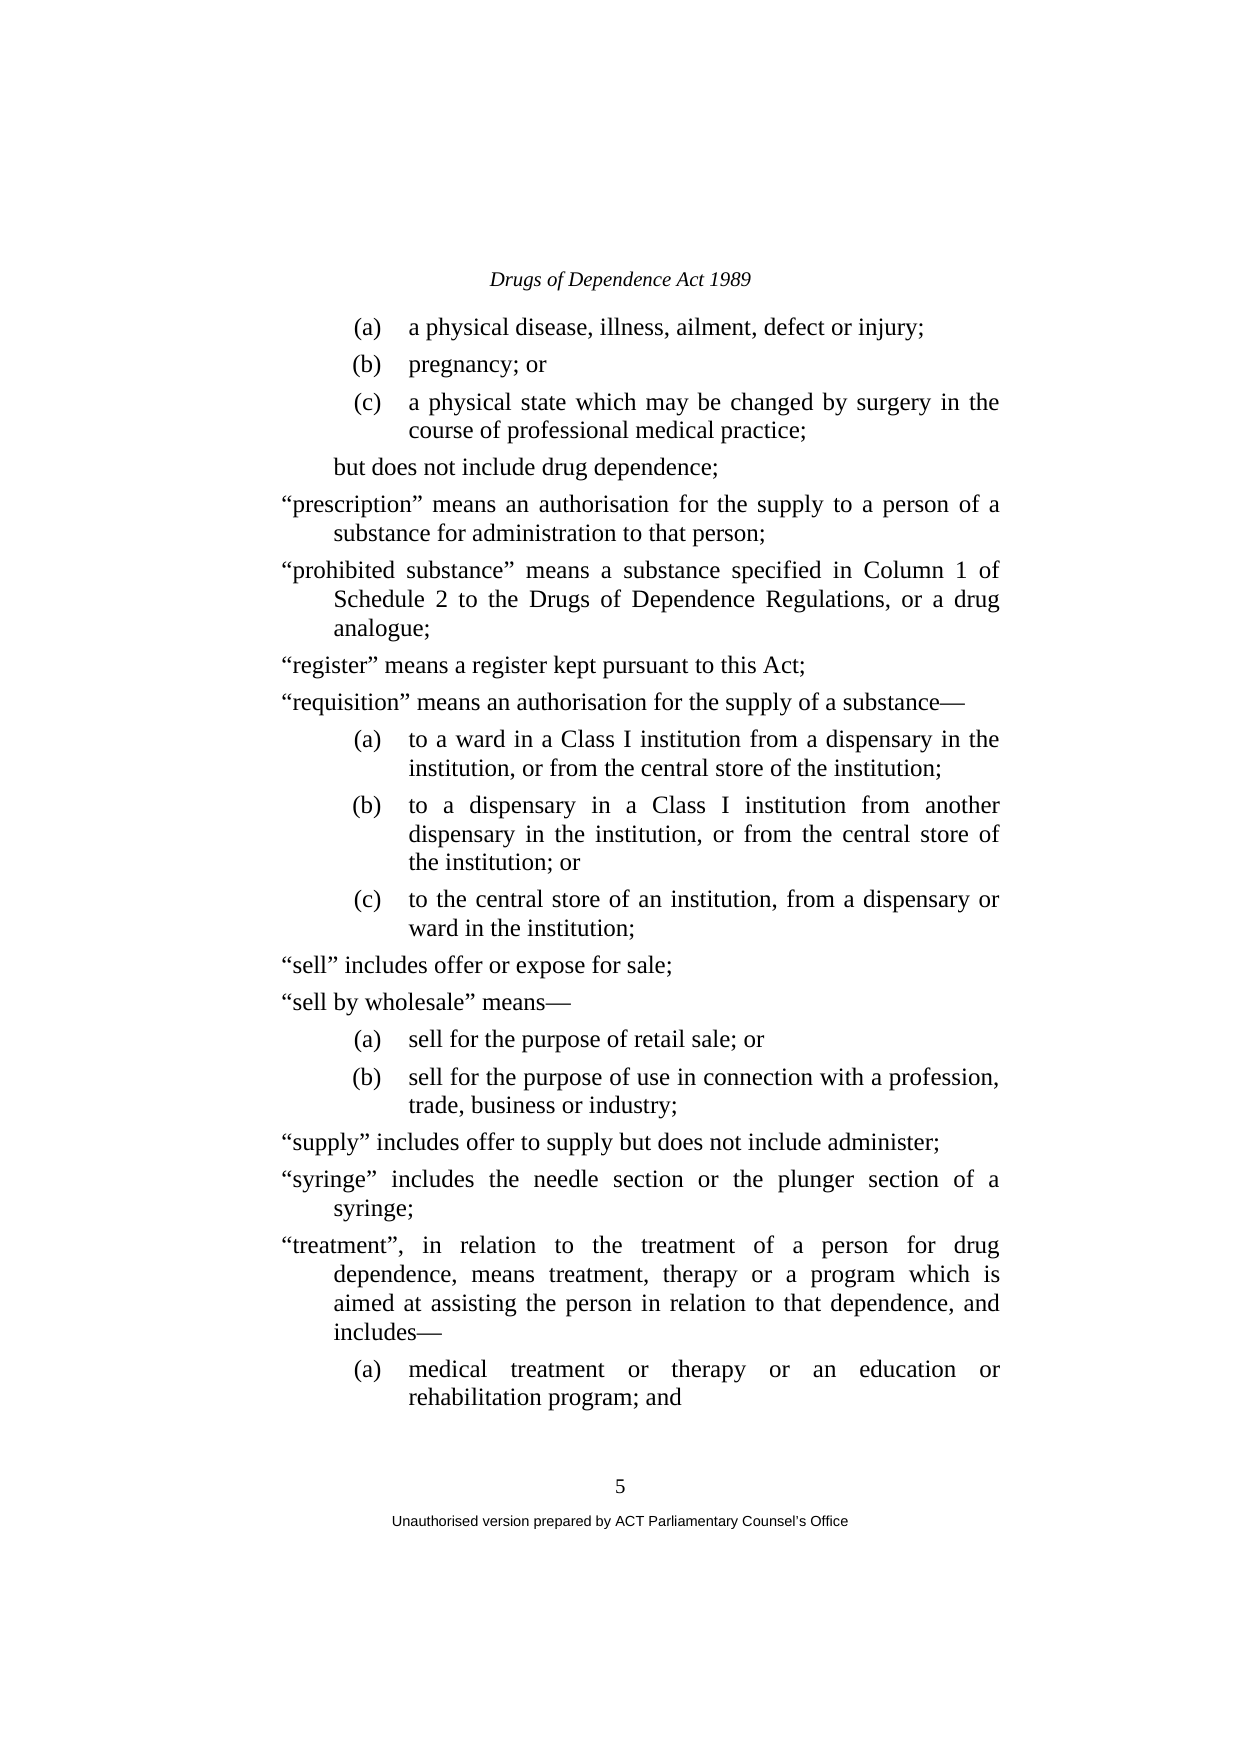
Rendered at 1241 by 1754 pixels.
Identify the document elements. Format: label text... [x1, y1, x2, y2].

text “prescription” means an authorisation for the supply to a person of a substance for administration to that person; [281, 489, 1001, 547]
text (a) medical treatment or therapy or an education or rehabilitation program; and [239, 1354, 1001, 1411]
text “sell” includes offer or expose for sale; [281, 950, 1001, 979]
text (b) sell for the purpose of use in connection with a profession, trade, business or industry; [239, 1062, 1001, 1119]
text (b) to a dispensary in a Class I institution from another dispensary in the institution, or from the central store of the institution; or [239, 790, 1001, 876]
text (a) a physical disease, illness, ailment, defect or injury; [239, 312, 1001, 341]
text (a) to a ward in a Class I institution from a dispensary in the institution, or from the central store of the institution; [239, 724, 1001, 782]
text (c) to the central store of an institution, from a dispensary or ward in the institution; [239, 884, 1001, 942]
text “prohibited substance” means a substance specified in Column 1 of Schedule 2 to the Drugs of Dependence Regulations, or a drug analogue; [281, 555, 1001, 642]
text “syringe” includes the needle section or the plunger section of a syringe; [281, 1164, 1001, 1222]
text “register” means a register kept pursuant to this Act; [281, 650, 1001, 679]
text “requisition” means an authorisation for the supply of a substance— [281, 687, 1001, 716]
text but does not include drug dependence; [333, 452, 1001, 481]
text “supply” includes offer to supply but does not include administer; [281, 1127, 1001, 1156]
text “treatment”, in relation to the treatment of a person for drug dependence, means treatment, therapy or a program which is aimed at assisting the person in relation to that dependence, and includes— [281, 1230, 1001, 1345]
text (c) a physical state which may be changed by surgery in the course of professional medical practice; [239, 387, 1001, 444]
text (a) sell for the purpose of retail sale; or [239, 1024, 1001, 1053]
text “sell by wholesale” means— [281, 987, 1001, 1016]
text (b) pregnancy; or [239, 349, 1001, 378]
